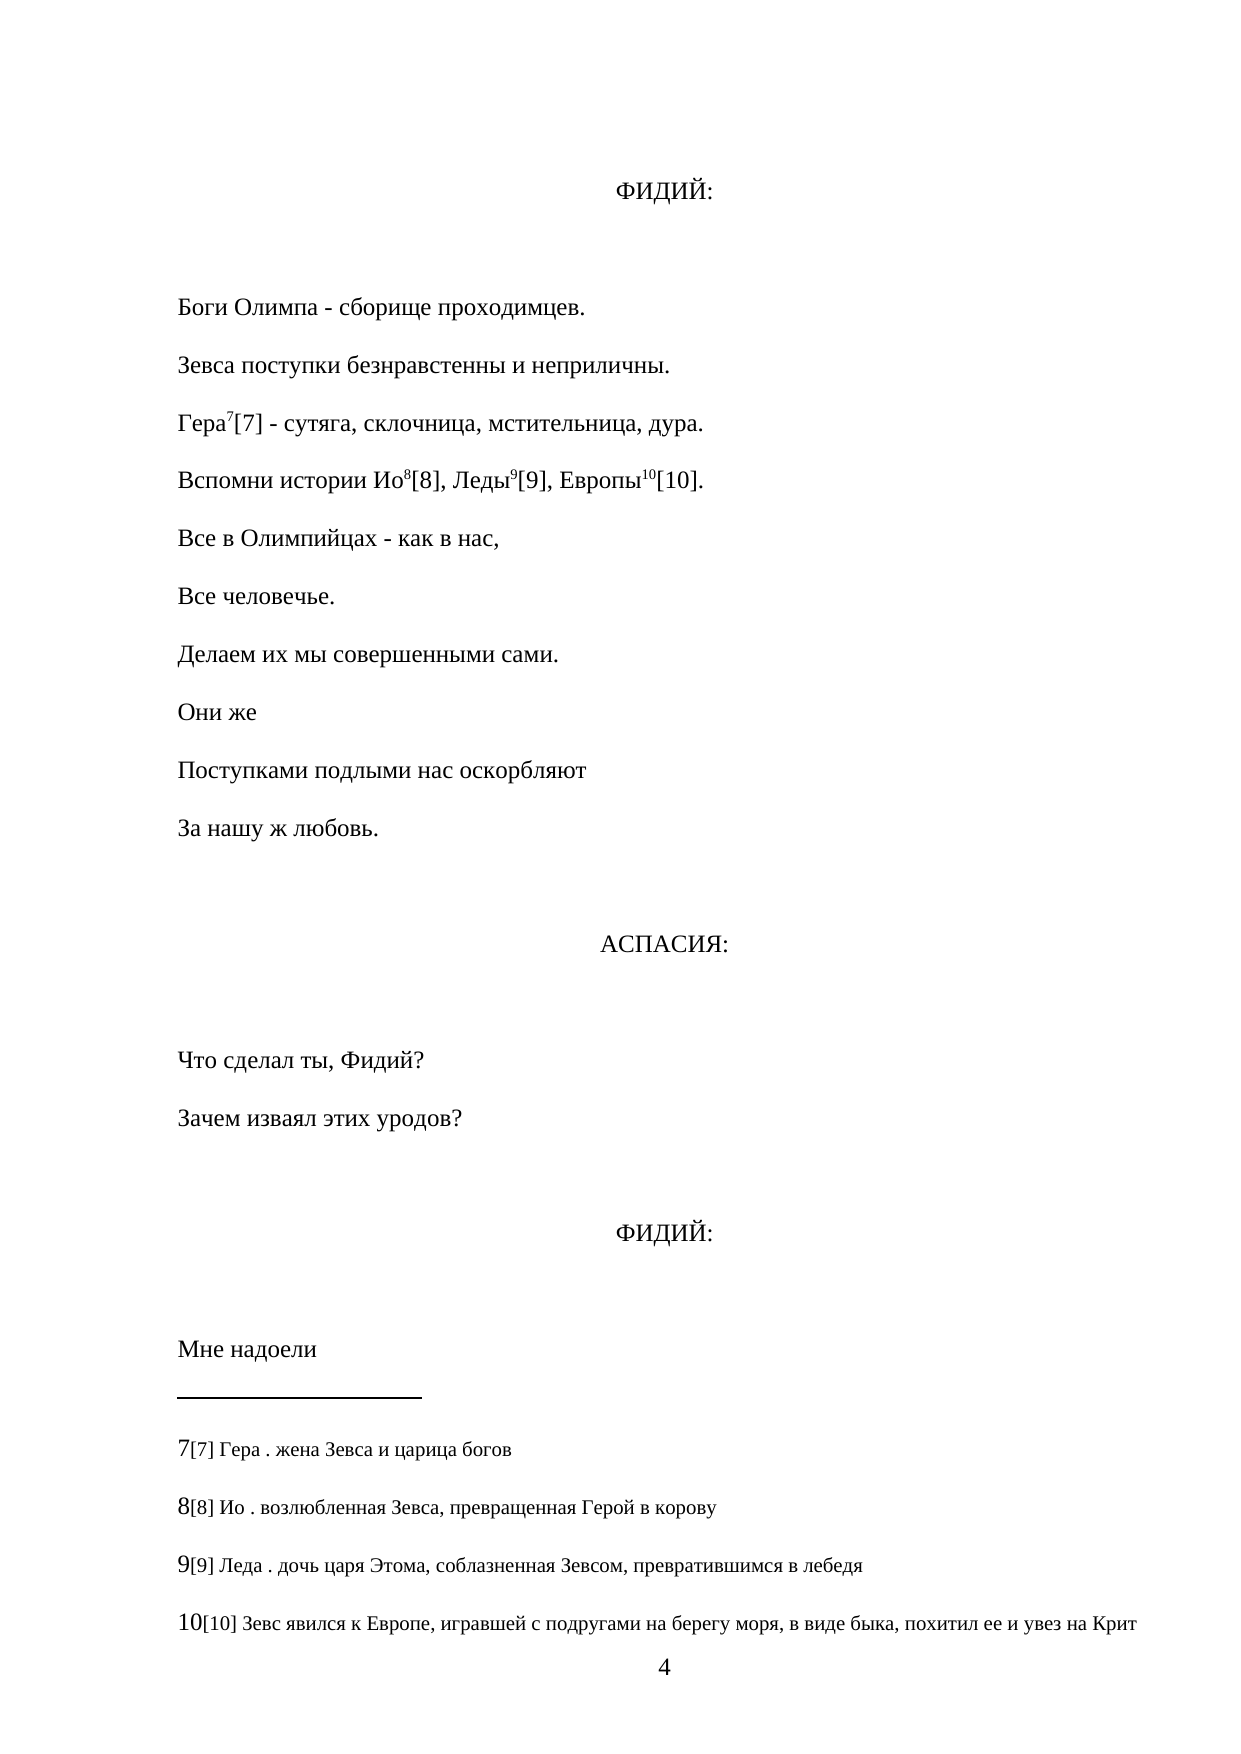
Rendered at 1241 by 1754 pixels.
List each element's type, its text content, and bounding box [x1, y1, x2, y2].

text Зевса поступки безнравстенны и неприличны. [177, 350, 1152, 378]
text ФИДИЙ: [177, 176, 1152, 205]
text Мне надоели [177, 1334, 1152, 1363]
text Вспомни истории Ио[8], Леды[9], Европы[10]. [177, 466, 1152, 494]
text За нашу ж любовь. [177, 813, 1152, 842]
text Поступками подлыми нас оскорбляют [177, 755, 1152, 784]
text Зачем изваял этих уродов? [177, 1103, 1152, 1131]
text Боги Олимпа - сборище проходимцев. [177, 292, 1152, 321]
text ФИДИЙ: [177, 1218, 1152, 1247]
text Гера[7] - сутяга, склочница, мстительница, дура. [177, 408, 1152, 436]
text Делаем их мы совершенными сами. [177, 639, 1152, 668]
text Они же [177, 697, 1152, 726]
text АСПАСИЯ: [177, 929, 1152, 958]
text Все в Олимпийцах - как в нас, [177, 523, 1152, 552]
text Все человечье. [177, 581, 1152, 610]
text Что сделал ты, Фидий? [177, 1045, 1152, 1073]
